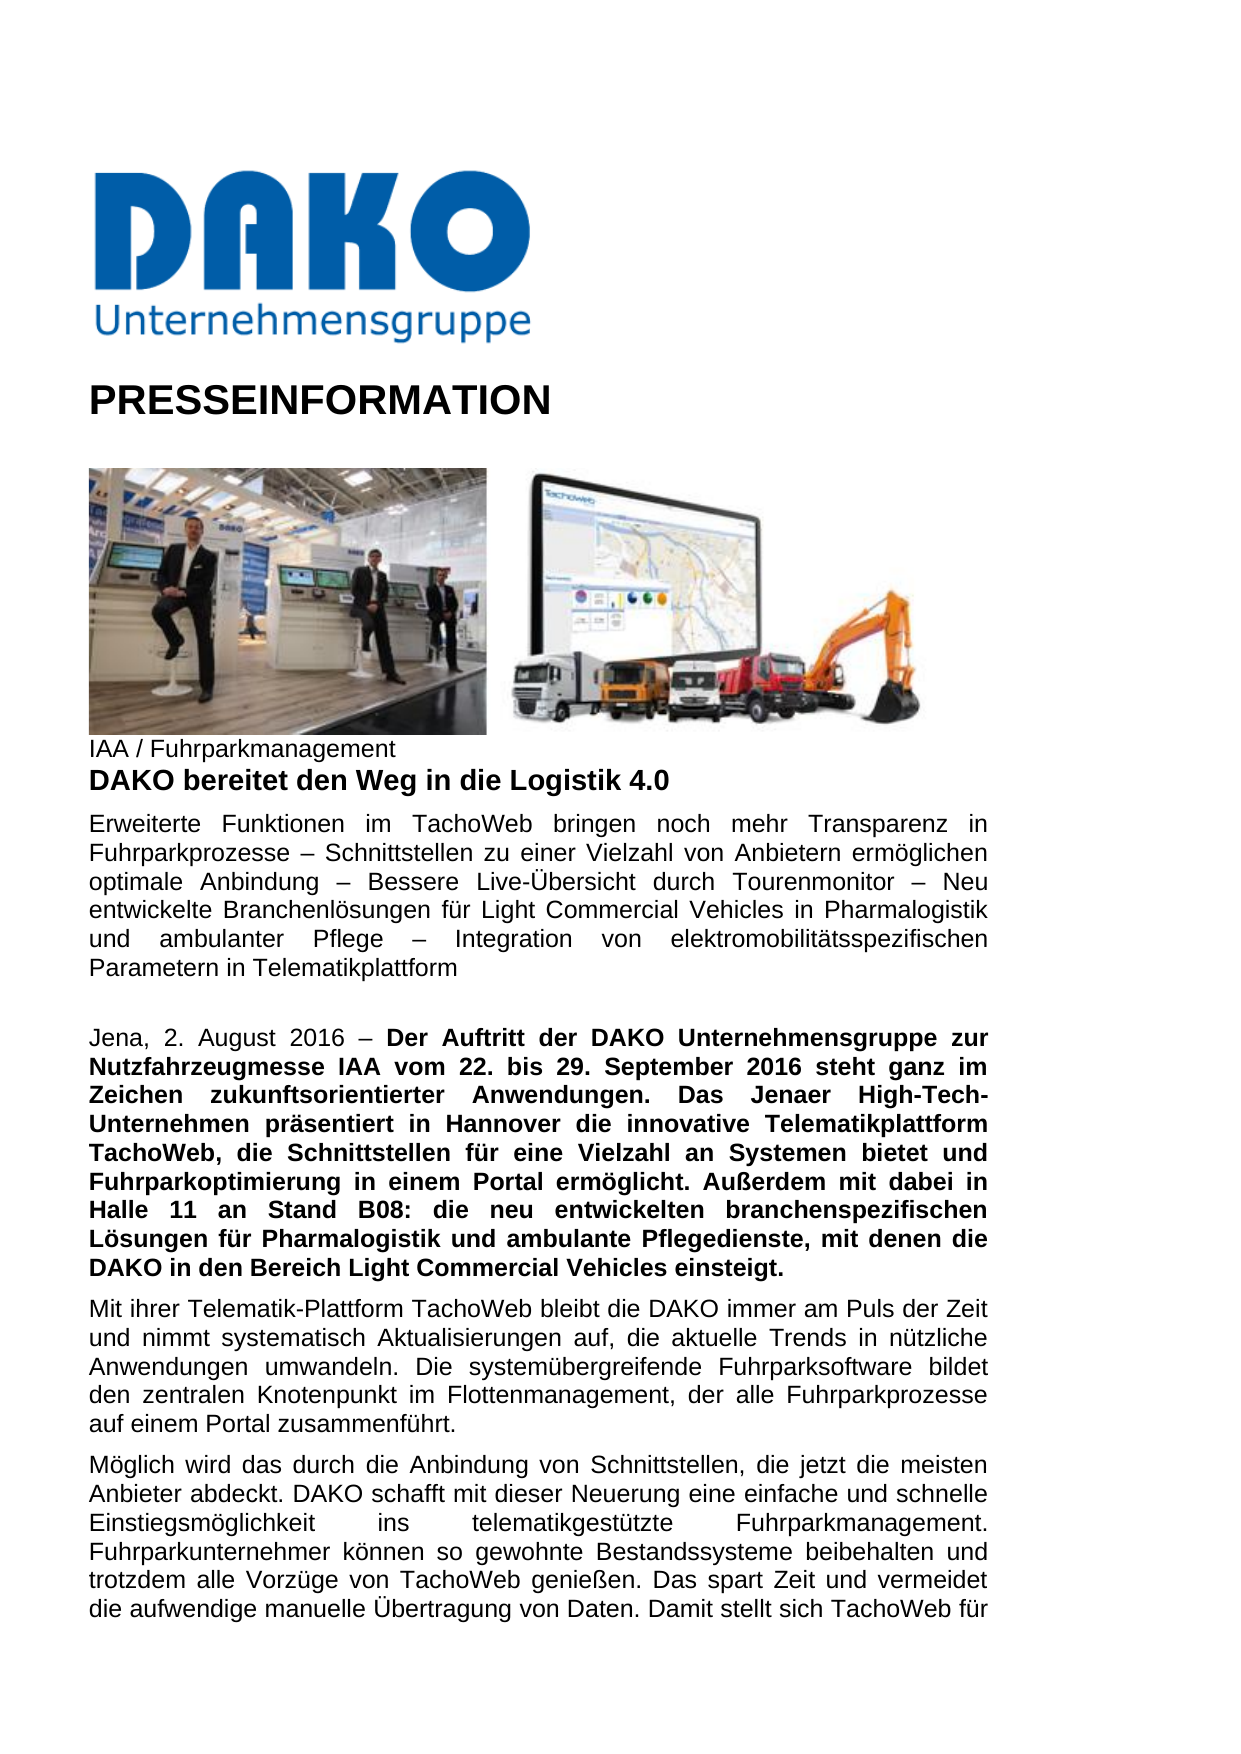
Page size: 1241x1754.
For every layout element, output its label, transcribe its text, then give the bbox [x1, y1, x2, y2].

picture [88, 148, 539, 347]
text DAKO bereitet den Weg in die Logistik 4.0 [89, 763, 989, 797]
picture [88, 468, 939, 735]
text Jena, 2. August 2016 – Der Auftritt der DAKO Unternehmensgruppe zur Nutzfahrzeugmesse IAA vom 22. bis 29. September 2016 steht ganz im Zeichen zukunftsorientierter Anwendungen. Das Jenaer High-Tech-Unternehmen präsentiert in Hannover die innovative Telematikplattform TachoWeb, die Schnittstellen für eine Vielzahl an Systemen bietet und Fuhrparkoptimierung in einem Portal ermöglicht. Außerdem mit dabei in Halle 11 an Stand B08: die neu entwickelten branchenspezifischen Lösungen für Pharmalogistik und ambulante Pflegedienste, mit denen die DAKO in den Bereich Light Commercial Vehicles einsteigt. [89, 1023, 989, 1282]
text PRESSEINFORMATION [89, 376, 989, 423]
text Erweiterte Funktionen im TachoWeb bringen noch mehr Transparenz in Fuhrparkprozesse – Schnittstellen zu einer Vielzahl von Anbietern ermöglichen optimale Anbindung – Bessere Live-Übersicht durch Tourenmonitor – Neu entwickelte Branchenlösungen für Light Commercial Vehicles in Pharmalogistik und ambulanter Pflege – Integration von elektromobilitätsspezifischen Parametern in Telematikplattform [89, 809, 989, 982]
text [89, 1451, 989, 1623]
text IAA / Fuhrparkmanagement [89, 734, 989, 763]
text Mit ihrer Telematik-Plattform TachoWeb bleibt die DAKO immer am Puls der Zeit und nimmt systematisch Aktualisierungen auf, die aktuelle Trends in nützliche Anwendungen umwandeln. Die systemübergreifende Fuhrparksoftware bildet den zentralen Knotenpunkt im Flottenmanagement, der alle Fuhrparkprozesse auf einem Portal zusammenführt. [89, 1294, 989, 1438]
